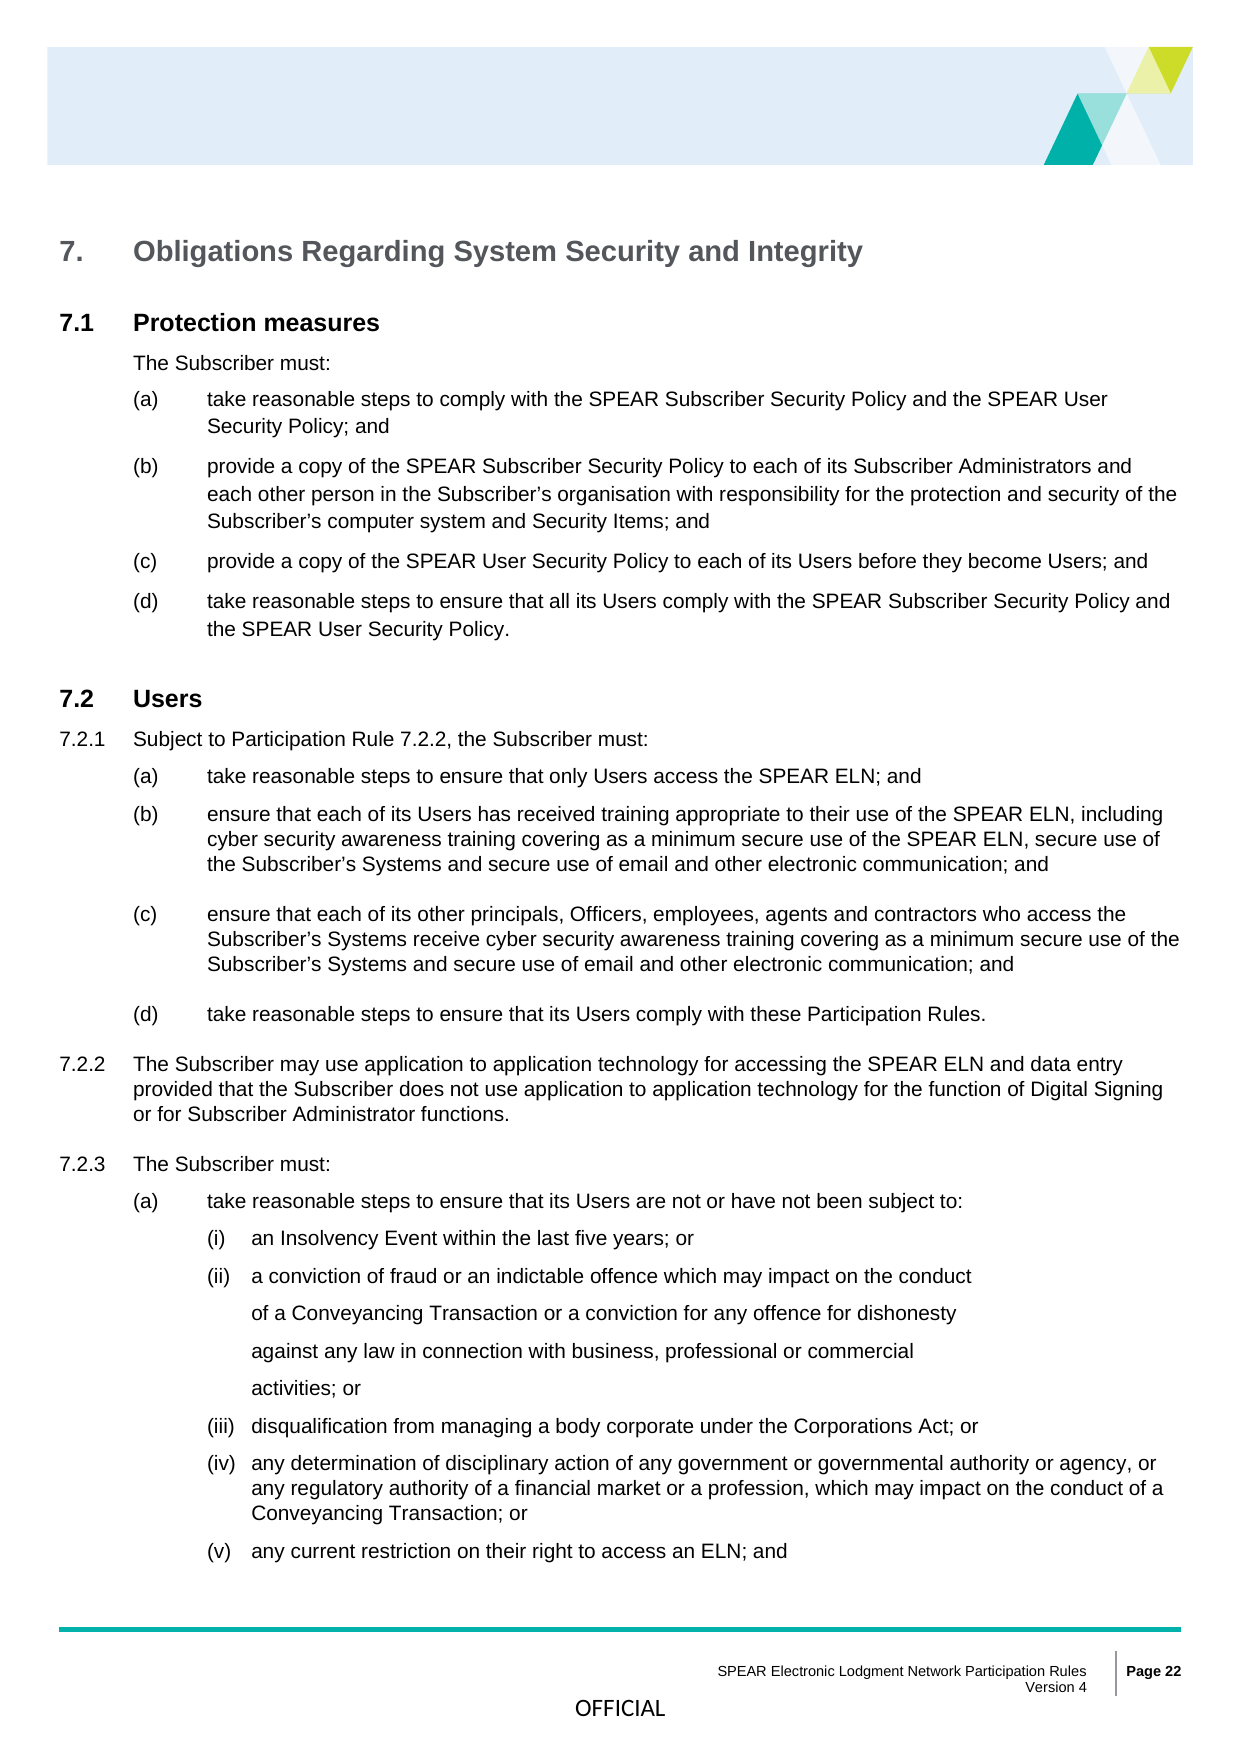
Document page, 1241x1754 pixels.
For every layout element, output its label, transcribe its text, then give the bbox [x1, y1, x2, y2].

list provide a copy of the SPEAR User Security Policy to each of its Users before they become Users; and [133, 549, 1181, 573]
list take reasonable steps to ensure that all its Users comply with the SPEAR Subscriber Security Policy and the SPEAR User Security Policy. [133, 589, 1181, 641]
list provide a copy of the SPEAR Subscriber Security Policy to each of its Subscriber Administrators and each other person in the Subscriber’s organisation with responsibility for the protection and security of the Subscriber’s computer system and Security Items; and [133, 454, 1181, 533]
text (a) take reasonable steps to ensure that only Users access the SPEAR ELN; and [133, 763, 1181, 788]
text of a Conveyancing Transaction or a conviction for any offence for dishonesty [207, 1301, 1181, 1326]
text against any law in connection with business, professional or commercial [207, 1338, 1181, 1363]
list 7.2 Users [59, 682, 1181, 713]
text 7.2.3 The Subscriber must: [59, 1151, 1181, 1176]
text 7.2.2 The Subscriber may use application to application technology for accessing the SPEAR ELN and data entry provided that the Subscriber does not use application to application technology for the function of Digital Signing or for Subscriber Administrator functions. [59, 1051, 1181, 1126]
text (b) ensure that each of its Users has received training appropriate to their use of the SPEAR ELN, including cyber security awareness training covering as a minimum secure use of the SPEAR ELN, secure use of the Subscriber’s Systems and secure use of email and other electronic communication; and [133, 801, 1181, 876]
list take reasonable steps to ensure that its Users are not or have not been subject to: [133, 1188, 1181, 1213]
list take reasonable steps to comply with the SPEAR Subscriber Security Policy and the SPEAR User Security Policy; and [133, 387, 1181, 438]
text activities; or [207, 1376, 1181, 1401]
text The Subscriber must: [133, 349, 1181, 374]
text (v) any current restriction on their right to access an ELN; and [207, 1538, 1181, 1563]
text (c) ensure that each of its other principals, Officers, employees, agents and contractors who access the Subscriber’s Systems receive cyber security awareness training covering as a minimum secure use of the Subscriber’s Systems and secure use of email and other electronic communication; and [133, 901, 1181, 976]
subtitle 7. Obligations Regarding System Security and Integrity [59, 234, 1181, 268]
text (ii) a conviction of fraud or an indictable offence which may impact on the conduct [207, 1263, 1181, 1288]
text (d) take reasonable steps to ensure that its Users comply with these Participation Rules. [133, 1001, 1181, 1026]
text (i) an Insolvency Event within the last five years; or [207, 1226, 1181, 1251]
text 7.2.1 Subject to Participation Rule 7.2.2, the Subscriber must: [59, 726, 1181, 751]
text (iv) any determination of disciplinary action of any government or governmental authority or agency, or any regulatory authority of a financial market or a profession, which may impact on the conduct of a Conveyancing Transaction; or [207, 1451, 1181, 1526]
list 7.1 Protection measures [59, 306, 1181, 337]
text (iii) disqualification from managing a body corporate under the Corporations Act; or [207, 1413, 1181, 1438]
